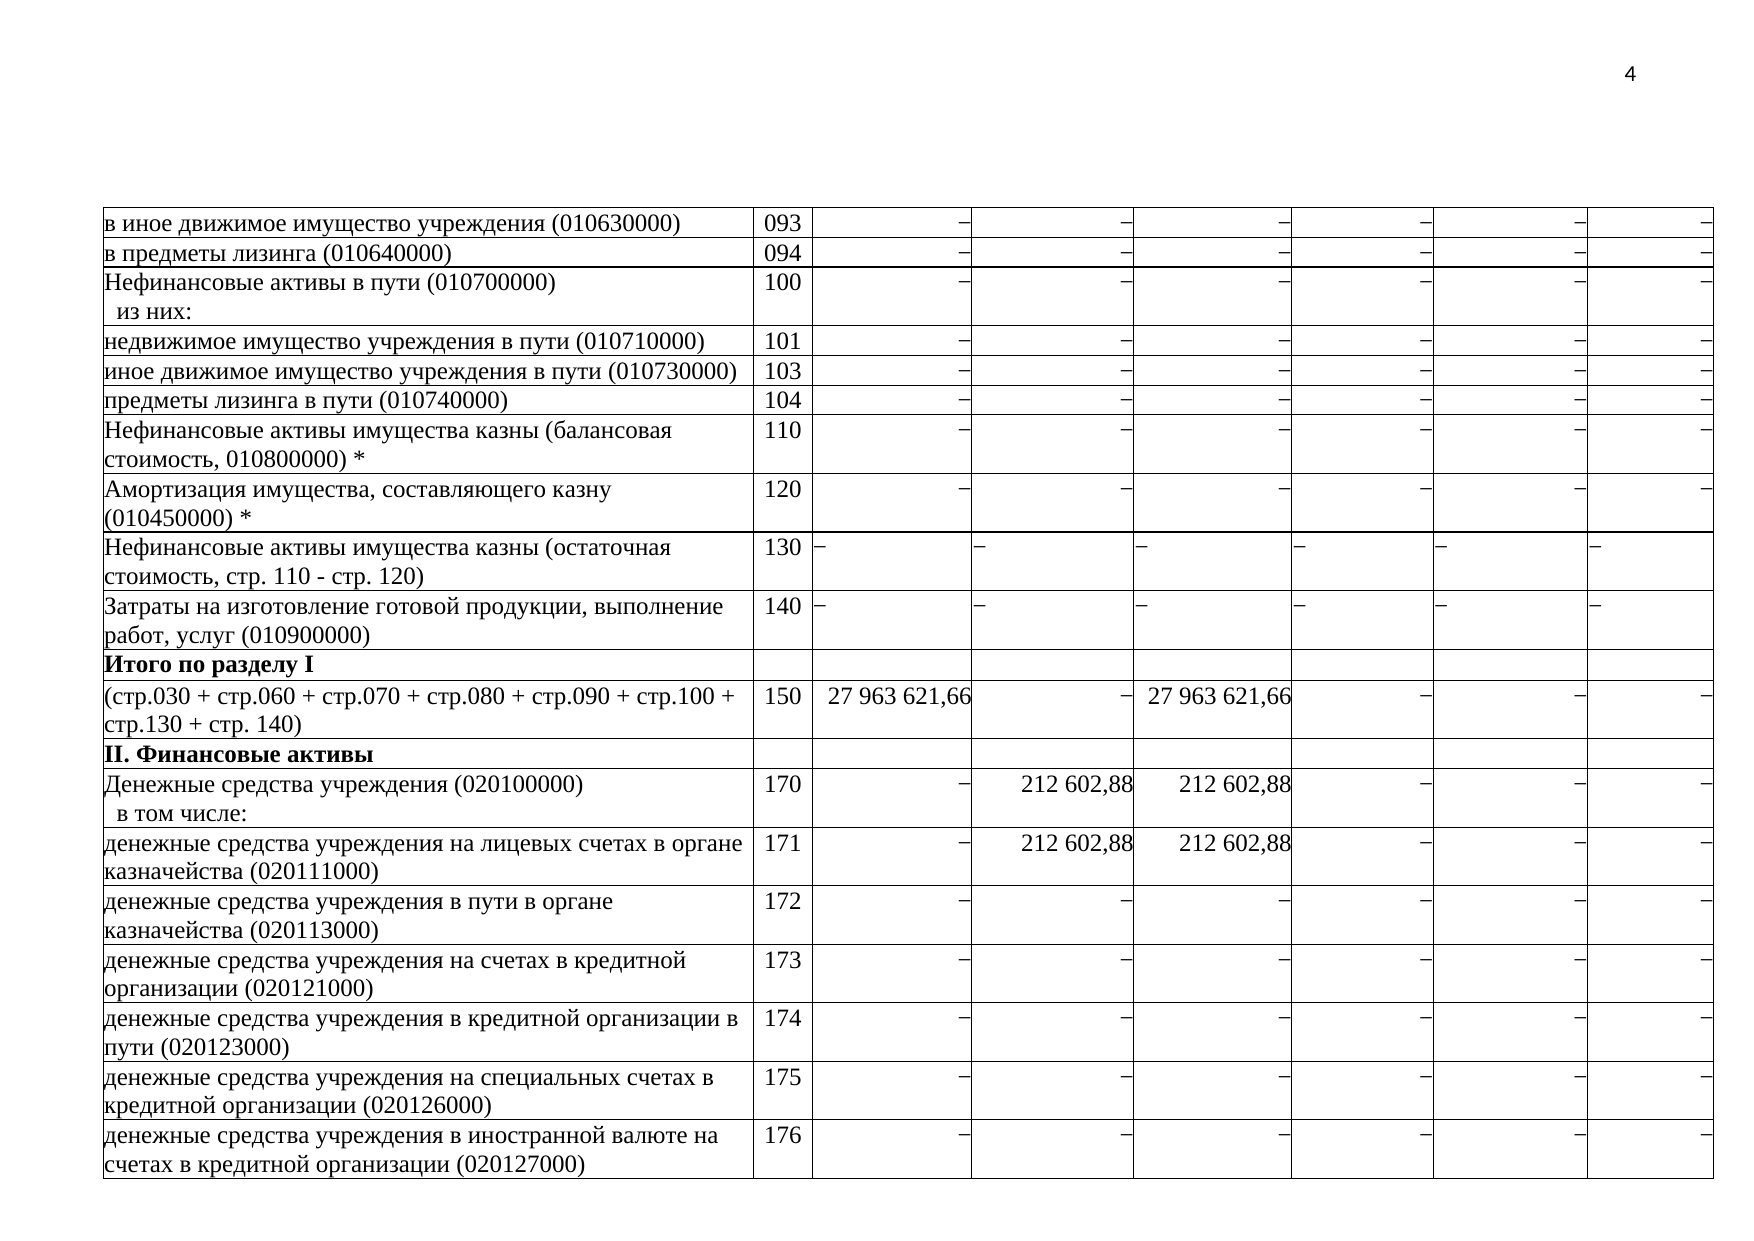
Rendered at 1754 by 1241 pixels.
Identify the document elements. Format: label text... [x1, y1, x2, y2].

table_cell − [1134, 1120, 1291, 1178]
table_cell в иное движимое имущество учреждения (010630000) [104, 208, 753, 237]
table_cell 104 [754, 386, 812, 414]
table_cell [972, 739, 1133, 768]
table_cell − [1588, 1120, 1713, 1178]
table_cell иное движимое имущество учреждения в пути (010730000) [104, 356, 753, 384]
table_cell 172 [754, 886, 812, 944]
table_cell 212 602,88 [1134, 828, 1291, 885]
table_cell − [1292, 415, 1433, 473]
table_cell [1434, 739, 1587, 768]
table_cell − [813, 769, 971, 827]
table_cell − [1292, 769, 1433, 827]
table_cell 094 [754, 238, 812, 266]
table_cell − [1588, 474, 1713, 531]
table_cell [1292, 650, 1433, 680]
table_cell − [813, 886, 971, 944]
table_cell денежные средства учреждения в кредитной организации в пути (020123000) [104, 1003, 753, 1061]
table_cell [1292, 739, 1433, 768]
table_cell − [1292, 828, 1433, 885]
table_cell 140 [754, 591, 812, 648]
table_cell − [1134, 1003, 1291, 1061]
table_cell − [1292, 533, 1433, 590]
table_cell [1434, 650, 1587, 680]
table_cell [1588, 650, 1713, 680]
table_cell денежные средства учреждения в пути в органе казначейства (020113000) [104, 886, 753, 944]
table_cell − [813, 1003, 971, 1061]
table_cell − [1434, 1003, 1587, 1061]
table_cell − [1434, 945, 1587, 1002]
table_cell − [972, 356, 1133, 384]
table_cell − [1588, 356, 1713, 384]
table_cell − [1134, 268, 1291, 325]
table_cell − [1588, 1003, 1713, 1061]
table_cell 150 [754, 681, 812, 738]
table_cell − [972, 326, 1133, 355]
table_cell − [1134, 356, 1291, 384]
table_cell 27 963 621,66 [1134, 681, 1291, 738]
table_cell − [813, 208, 971, 237]
table_cell 130 [754, 533, 812, 590]
table_cell − [972, 238, 1133, 266]
table_cell 27 963 621,66 [813, 681, 971, 738]
table_cell денежные средства учреждения на счетах в кредитной организации (020121000) [104, 945, 753, 1002]
table_cell − [1588, 238, 1713, 266]
table_cell − [1134, 945, 1291, 1002]
table_cell Затраты на изготовление готовой продукции, выполнение работ, услуг (010900000) [104, 591, 753, 648]
table_cell − [1434, 356, 1587, 384]
table_cell − [813, 356, 971, 384]
table_cell − [813, 945, 971, 1002]
table_cell − [1588, 886, 1713, 944]
table_cell − [1292, 356, 1433, 384]
table_cell − [1588, 326, 1713, 355]
table_cell − [1292, 591, 1433, 648]
table_cell 174 [754, 1003, 812, 1061]
table_cell Итого по разделу I [104, 650, 753, 680]
table_cell − [972, 681, 1133, 738]
table_cell 110 [754, 415, 812, 473]
table_cell − [972, 945, 1133, 1002]
table_cell предметы лизинга в пути (010740000) [104, 386, 753, 414]
table_cell − [972, 1003, 1133, 1061]
table_cell − [813, 386, 971, 414]
table_cell 101 [754, 326, 812, 355]
table_cell − [1292, 474, 1433, 531]
table_cell − [1588, 591, 1713, 648]
table_cell II. Финансовые активы [104, 739, 753, 768]
table_cell − [1434, 268, 1587, 325]
table_cell − [1292, 681, 1433, 738]
table_cell − [1134, 474, 1291, 531]
table_cell − [1588, 1062, 1713, 1119]
table_cell − [1434, 474, 1587, 531]
table_cell − [1134, 208, 1291, 237]
table_cell − [972, 1120, 1133, 1178]
table_cell 093 [754, 208, 812, 237]
table_cell 176 [754, 1120, 812, 1178]
table_cell − [1434, 415, 1587, 473]
table_cell − [1292, 238, 1433, 266]
table_cell − [1434, 828, 1587, 885]
table_cell − [972, 1062, 1133, 1119]
table_cell − [1292, 326, 1433, 355]
table_cell − [813, 474, 971, 531]
table_cell − [813, 1062, 971, 1119]
table_cell Нефинансовые активы имущества казны (балансовая стоимость, 010800000) * [104, 415, 753, 473]
table_cell − [813, 268, 971, 325]
table_cell − [1588, 386, 1713, 414]
table_cell − [972, 415, 1133, 473]
table_cell − [1434, 769, 1587, 827]
table_cell − [972, 591, 1133, 648]
table_cell − [1434, 533, 1587, 590]
table_cell − [1292, 945, 1433, 1002]
table_cell 171 [754, 828, 812, 885]
table_cell [972, 650, 1133, 680]
table_cell в предметы лизинга (010640000) [104, 238, 753, 266]
table_cell денежные средства учреждения на специальных счетах в кредитной организации (020126000) [104, 1062, 753, 1119]
table_cell − [813, 591, 971, 648]
table_cell − [1134, 1062, 1291, 1119]
table_cell − [1134, 386, 1291, 414]
table_cell − [813, 238, 971, 266]
table_cell − [813, 326, 971, 355]
table_cell − [1588, 945, 1713, 1002]
table_cell − [1434, 1120, 1587, 1178]
table_cell − [1588, 208, 1713, 237]
table_cell [813, 739, 971, 768]
table_cell − [813, 415, 971, 473]
table_cell 212 602,88 [972, 828, 1133, 885]
table_cell 120 [754, 474, 812, 531]
table_cell [754, 650, 812, 680]
table_cell − [1292, 208, 1433, 237]
table_cell − [1292, 1120, 1433, 1178]
table_cell − [1134, 591, 1291, 648]
table_cell − [972, 474, 1133, 531]
table_cell − [1434, 386, 1587, 414]
table_cell − [1292, 1003, 1433, 1061]
table_cell 100 [754, 268, 812, 325]
table_cell − [1292, 886, 1433, 944]
table_cell − [1588, 415, 1713, 473]
table_cell Нефинансовые активы в пути (010700000) из них: [104, 268, 753, 325]
table_cell − [813, 828, 971, 885]
table_cell [1588, 739, 1713, 768]
table_cell − [1134, 533, 1291, 590]
table_cell − [1588, 533, 1713, 590]
table_cell − [813, 533, 971, 590]
table_cell − [972, 268, 1133, 325]
table_cell − [972, 533, 1133, 590]
table_cell 175 [754, 1062, 812, 1119]
table_cell − [813, 1120, 971, 1178]
table_cell 103 [754, 356, 812, 384]
table_cell − [1434, 591, 1587, 648]
table_cell − [1434, 681, 1587, 738]
table_cell − [972, 886, 1133, 944]
table_cell денежные средства учреждения на лицевых счетах в органе казначейства (020111000) [104, 828, 753, 885]
table_cell − [1588, 681, 1713, 738]
table_cell − [972, 208, 1133, 237]
table_cell [813, 650, 971, 680]
table_cell − [1588, 268, 1713, 325]
table_cell 212 602,88 [972, 769, 1133, 827]
table_cell − [1292, 268, 1433, 325]
table_cell (стр.030 + стр.060 + стр.070 + стр.080 + стр.090 + стр.100 + стр.130 + стр. 140) [104, 681, 753, 738]
table_cell − [1134, 238, 1291, 266]
table_cell Амортизация имущества, составляющего казну (010450000) * [104, 474, 753, 531]
table_cell − [1134, 326, 1291, 355]
table_cell Нефинансовые активы имущества казны (остаточная стоимость, стр. 110 - стр. 120) [104, 533, 753, 590]
table_cell − [1434, 1062, 1587, 1119]
table_cell недвижимое имущество учреждения в пути (010710000) [104, 326, 753, 355]
table_cell 173 [754, 945, 812, 1002]
table_cell 212 602,88 [1134, 769, 1291, 827]
table_cell − [1134, 886, 1291, 944]
table_cell − [1292, 1062, 1433, 1119]
table_cell 170 [754, 769, 812, 827]
table_cell денежные средства учреждения в иностранной валюте на счетах в кредитной организации (020127000) [104, 1120, 753, 1178]
table_cell [1134, 739, 1291, 768]
table_cell − [1292, 386, 1433, 414]
table_cell − [1434, 326, 1587, 355]
table_cell − [1134, 415, 1291, 473]
table_cell − [1434, 238, 1587, 266]
table_cell [754, 739, 812, 768]
table_cell Денежные средства учреждения (020100000) в том числе: [104, 769, 753, 827]
table_cell [1134, 650, 1291, 680]
table_cell − [1588, 769, 1713, 827]
table_cell − [1434, 208, 1587, 237]
table_cell − [1588, 828, 1713, 885]
table_cell − [1434, 886, 1587, 944]
table_cell − [972, 386, 1133, 414]
